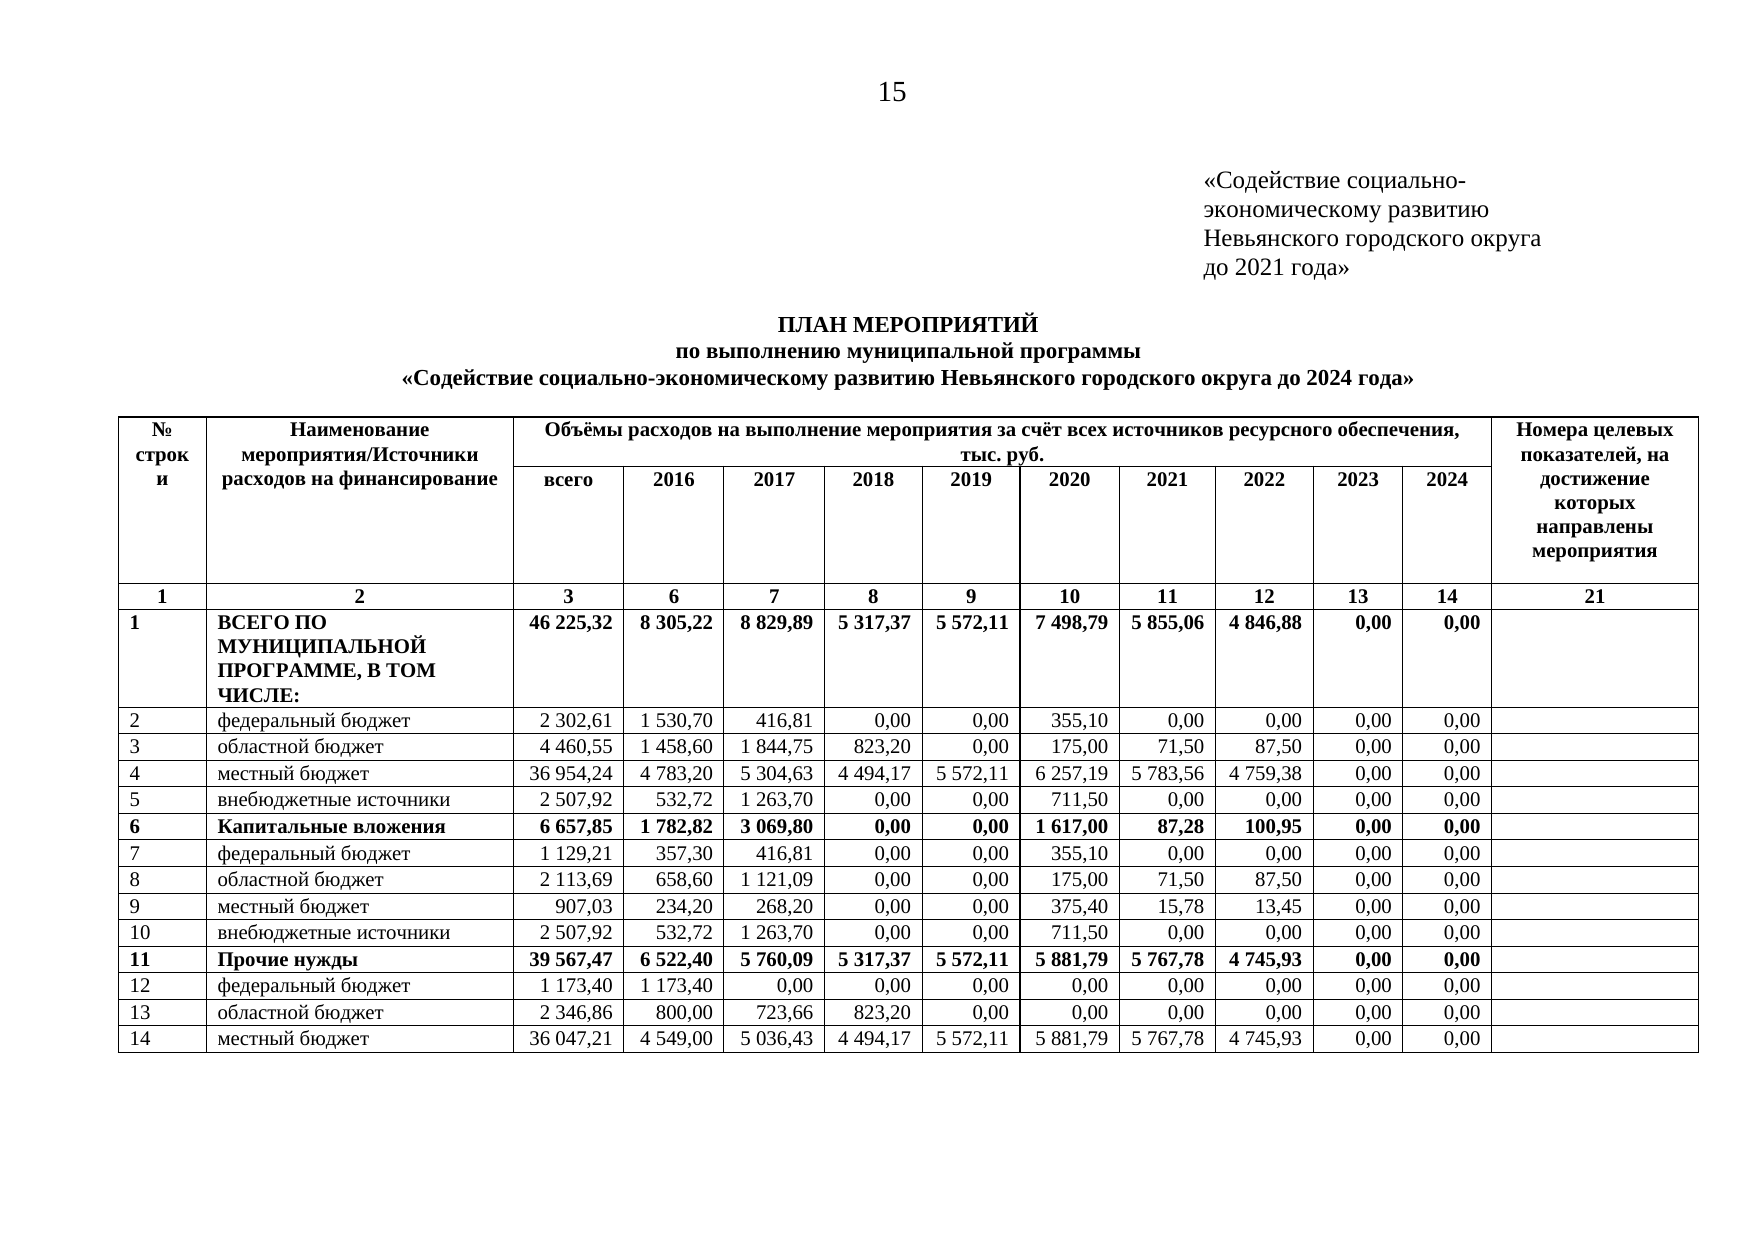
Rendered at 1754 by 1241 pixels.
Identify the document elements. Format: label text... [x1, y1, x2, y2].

table_cell [1492, 610, 1698, 707]
table_cell 0,00 [1216, 708, 1313, 733]
table_cell 5 783,56 [1120, 761, 1215, 786]
table_cell 13 [1314, 584, 1402, 609]
table_cell 2 507,92 [514, 787, 623, 813]
table_cell 0,00 [1314, 814, 1402, 839]
table_cell 5 855,06 [1120, 610, 1215, 707]
table_cell 5 572,11 [923, 761, 1019, 786]
table_cell 14 [1403, 584, 1491, 609]
table_cell 6 [624, 584, 723, 609]
table_cell всего [514, 467, 623, 583]
table_cell Наименование мероприятия/Источники расходов на финансирование [207, 418, 513, 583]
table_cell 71,50 [1120, 734, 1215, 760]
table_cell 5 767,78 [1120, 1026, 1215, 1052]
table_cell 0,00 [1314, 920, 1402, 946]
table_cell 8 305,22 [624, 610, 723, 707]
table_cell 416,81 [724, 840, 824, 866]
table_cell 5 760,09 [724, 947, 824, 972]
table_cell 0,00 [825, 867, 922, 892]
table_cell 4 494,17 [825, 761, 922, 786]
table_cell 723,66 [724, 1000, 824, 1025]
table_cell 2 [119, 708, 206, 733]
table_cell 416,81 [724, 708, 824, 733]
table_cell [1492, 894, 1698, 919]
table_cell 87,28 [1120, 814, 1215, 839]
table_cell 5 572,11 [923, 610, 1019, 707]
table_cell 3 069,80 [724, 814, 824, 839]
table_cell 375,40 [1021, 894, 1119, 919]
table_cell 9 [923, 584, 1019, 609]
table_cell 1 [119, 584, 206, 609]
table_cell 1 173,40 [514, 973, 623, 999]
table_cell 0,00 [1403, 814, 1491, 839]
table_cell местный бюджет [207, 761, 513, 786]
table_cell 0,00 [825, 920, 922, 946]
table_cell 0,00 [923, 1000, 1019, 1025]
table_cell 357,30 [624, 840, 723, 866]
table_cell 0,00 [1314, 1026, 1402, 1052]
table_cell 6 [119, 814, 206, 839]
table_cell 0,00 [923, 867, 1019, 892]
table_cell 0,00 [1021, 1000, 1119, 1025]
table_cell 0,00 [1314, 610, 1402, 707]
table_cell 0,00 [1403, 1026, 1491, 1052]
table_cell федеральный бюджет [207, 708, 513, 733]
table_cell 4 759,38 [1216, 761, 1313, 786]
table_cell Номера целевых показателей, на достижение которых направлены мероприятия [1492, 418, 1698, 583]
table_header ПЛАН МЕРОПРИЯТИЙ по выполнению муниципальной программы «Содействие социально-экономическому развитию Невьянского городского округа до 2024 года» [118, 280, 1698, 416]
table_cell 0,00 [1314, 761, 1402, 786]
table_cell 7 498,79 [1021, 610, 1119, 707]
table_cell 0,00 [1403, 947, 1491, 972]
table_cell № строки [119, 418, 206, 583]
table_cell 7 [724, 584, 824, 609]
table_cell 2023 [1314, 467, 1402, 583]
table_cell 13 [119, 1000, 206, 1025]
table_cell Капитальные вложения [207, 814, 513, 839]
table_cell 0,00 [825, 814, 922, 839]
table_cell 1 173,40 [624, 973, 723, 999]
table_cell 175,00 [1021, 734, 1119, 760]
table_cell 4 549,00 [624, 1026, 723, 1052]
table_cell 0,00 [1314, 787, 1402, 813]
table_cell 0,00 [1314, 708, 1402, 733]
table_cell 0,00 [1314, 947, 1402, 972]
table_cell 0,00 [1216, 973, 1313, 999]
table_cell 0,00 [923, 814, 1019, 839]
table_cell 0,00 [1403, 1000, 1491, 1025]
table_cell [1492, 947, 1698, 972]
table_cell [1492, 787, 1698, 813]
table_cell [1492, 761, 1698, 786]
table_cell 2020 [1021, 467, 1119, 583]
table_cell 1 263,70 [724, 787, 824, 813]
table_cell 2024 [1403, 467, 1491, 583]
table_cell 0,00 [1120, 708, 1215, 733]
table_cell 5 317,37 [825, 947, 922, 972]
table_cell 0,00 [1403, 920, 1491, 946]
table_cell [1492, 840, 1698, 866]
table_cell 4 745,93 [1216, 947, 1313, 972]
table_cell 11 [1120, 584, 1215, 609]
text до 2021 года» [118, 252, 1665, 280]
table_cell 2018 [825, 467, 922, 583]
table_cell 0,00 [1403, 610, 1491, 707]
table_cell 1 782,82 [624, 814, 723, 839]
table_cell 0,00 [923, 920, 1019, 946]
table_cell 0,00 [825, 894, 922, 919]
table_cell 87,50 [1216, 734, 1313, 760]
table_cell 100,95 [1216, 814, 1313, 839]
table_cell [1492, 814, 1698, 839]
table_cell 800,00 [624, 1000, 723, 1025]
table_cell 21 [1492, 584, 1698, 609]
table_cell 0,00 [1314, 734, 1402, 760]
table_cell 0,00 [825, 840, 922, 866]
table_cell 2 113,69 [514, 867, 623, 892]
table_cell 5 881,79 [1021, 947, 1119, 972]
table_cell 0,00 [1314, 973, 1402, 999]
table_cell 0,00 [1403, 734, 1491, 760]
table_cell 0,00 [1403, 894, 1491, 919]
table_cell 4 460,55 [514, 734, 623, 760]
table_cell 8 [825, 584, 922, 609]
table_cell 355,10 [1021, 708, 1119, 733]
table_cell 36 954,24 [514, 761, 623, 786]
text экономическому развитию [118, 194, 1665, 223]
table_cell 0,00 [1216, 787, 1313, 813]
table_cell областной бюджет [207, 734, 513, 760]
table_cell 5 572,11 [923, 947, 1019, 972]
table_cell 8 829,89 [724, 610, 824, 707]
table_cell 9 [119, 894, 206, 919]
table_cell 12 [119, 973, 206, 999]
table_cell 15,78 [1120, 894, 1215, 919]
table_cell 0,00 [724, 973, 824, 999]
table_cell [1492, 973, 1698, 999]
text Невьянского городского округа [118, 223, 1665, 252]
table_cell федеральный бюджет [207, 973, 513, 999]
table_cell областной бюджет [207, 867, 513, 892]
table_cell 39 567,47 [514, 947, 623, 972]
table_cell 5 036,43 [724, 1026, 824, 1052]
table_cell 71,50 [1120, 867, 1215, 892]
table_cell [1492, 1026, 1698, 1052]
table_cell 0,00 [1216, 840, 1313, 866]
table_cell федеральный бюджет [207, 840, 513, 866]
table_cell [1492, 708, 1698, 733]
table_cell 1 530,70 [624, 708, 723, 733]
table_cell 0,00 [923, 708, 1019, 733]
table_cell 2017 [724, 467, 824, 583]
table_cell внебюджетные источники [207, 787, 513, 813]
table_cell 36 047,21 [514, 1026, 623, 1052]
table_cell 0,00 [923, 894, 1019, 919]
table_cell 1 458,60 [624, 734, 723, 760]
table_cell 711,50 [1021, 787, 1119, 813]
text «Содействие социально- [118, 165, 1665, 194]
table_cell 0,00 [1314, 840, 1402, 866]
table_cell 823,20 [825, 1000, 922, 1025]
table_cell местный бюджет [207, 1026, 513, 1052]
table_cell 5 304,63 [724, 761, 824, 786]
table_cell [1492, 867, 1698, 892]
table_cell 0,00 [1120, 973, 1215, 999]
table_cell 1 129,21 [514, 840, 623, 866]
table_cell 4 783,20 [624, 761, 723, 786]
table_cell 6 522,40 [624, 947, 723, 972]
table_cell 0,00 [1403, 708, 1491, 733]
table_cell 1 121,09 [724, 867, 824, 892]
table_cell 0,00 [1021, 973, 1119, 999]
table_cell 10 [119, 920, 206, 946]
table_cell 4 745,93 [1216, 1026, 1313, 1052]
table_cell 13,45 [1216, 894, 1313, 919]
table_cell 0,00 [923, 734, 1019, 760]
table_cell 14 [119, 1026, 206, 1052]
table_cell 0,00 [1314, 894, 1402, 919]
table_cell 2022 [1216, 467, 1313, 583]
table_cell 1 [119, 610, 206, 707]
table_cell 658,60 [624, 867, 723, 892]
table_cell областной бюджет [207, 1000, 513, 1025]
table_cell 2019 [923, 467, 1019, 583]
table_cell 46 225,32 [514, 610, 623, 707]
table_cell 5 767,78 [1120, 947, 1215, 972]
table_cell 6 657,85 [514, 814, 623, 839]
table_cell 0,00 [1120, 1000, 1215, 1025]
table_cell 4 494,17 [825, 1026, 922, 1052]
table_cell 1 844,75 [724, 734, 824, 760]
table_cell 11 [119, 947, 206, 972]
table_cell 0,00 [1403, 973, 1491, 999]
table_cell 355,10 [1021, 840, 1119, 866]
table_cell 0,00 [1314, 1000, 1402, 1025]
table_cell 0,00 [1403, 867, 1491, 892]
table_cell Объёмы расходов на выполнение мероприятия за счёт всех источников ресурсного обеспечения, тыс. руб. [514, 418, 1491, 466]
table_cell 0,00 [1120, 840, 1215, 866]
table_cell 7 [119, 840, 206, 866]
table_cell Прочие нужды [207, 947, 513, 972]
table_cell 268,20 [724, 894, 824, 919]
table_cell 4 846,88 [1216, 610, 1313, 707]
table_cell 0,00 [1120, 787, 1215, 813]
table_cell [1492, 1000, 1698, 1025]
table_cell 0,00 [923, 840, 1019, 866]
table_cell 234,20 [624, 894, 723, 919]
table_cell 0,00 [1403, 787, 1491, 813]
table_cell [1492, 920, 1698, 946]
table_cell 0,00 [1403, 761, 1491, 786]
table_cell 0,00 [825, 787, 922, 813]
table_cell 2 302,61 [514, 708, 623, 733]
table_cell 2021 [1120, 467, 1215, 583]
table_cell 0,00 [1216, 1000, 1313, 1025]
table_cell 2016 [624, 467, 723, 583]
table_cell 0,00 [1120, 920, 1215, 946]
table_cell 0,00 [923, 787, 1019, 813]
table_cell 0,00 [825, 973, 922, 999]
table_cell 87,50 [1216, 867, 1313, 892]
table_cell 0,00 [1403, 840, 1491, 866]
table_cell внебюджетные источники [207, 920, 513, 946]
table_cell 6 257,19 [1021, 761, 1119, 786]
table_cell 3 [514, 584, 623, 609]
table_cell 2 346,86 [514, 1000, 623, 1025]
table_cell 0,00 [923, 973, 1019, 999]
table_cell 2 507,92 [514, 920, 623, 946]
table_cell 5 572,11 [923, 1026, 1019, 1052]
table_cell 0,00 [1314, 867, 1402, 892]
table_cell 3 [119, 734, 206, 760]
table_cell 10 [1021, 584, 1119, 609]
table_cell 1 617,00 [1021, 814, 1119, 839]
table_cell 5 [119, 787, 206, 813]
table_cell 2 [207, 584, 513, 609]
table_cell ВСЕГО ПО МУНИЦИПАЛЬНОЙ ПРОГРАММЕ, В ТОМ ЧИСЛЕ: [207, 610, 513, 707]
table_cell местный бюджет [207, 894, 513, 919]
table_cell 532,72 [624, 787, 723, 813]
table_cell 532,72 [624, 920, 723, 946]
table_cell 12 [1216, 584, 1313, 609]
table_cell 0,00 [825, 708, 922, 733]
table_cell 5 317,37 [825, 610, 922, 707]
table_cell 175,00 [1021, 867, 1119, 892]
table_cell 907,03 [514, 894, 623, 919]
table_cell 5 881,79 [1021, 1026, 1119, 1052]
table_cell 8 [119, 867, 206, 892]
table_cell [1492, 734, 1698, 760]
table_cell 4 [119, 761, 206, 786]
table_cell 0,00 [1216, 920, 1313, 946]
table_cell 711,50 [1021, 920, 1119, 946]
table_cell 823,20 [825, 734, 922, 760]
table_cell 1 263,70 [724, 920, 824, 946]
